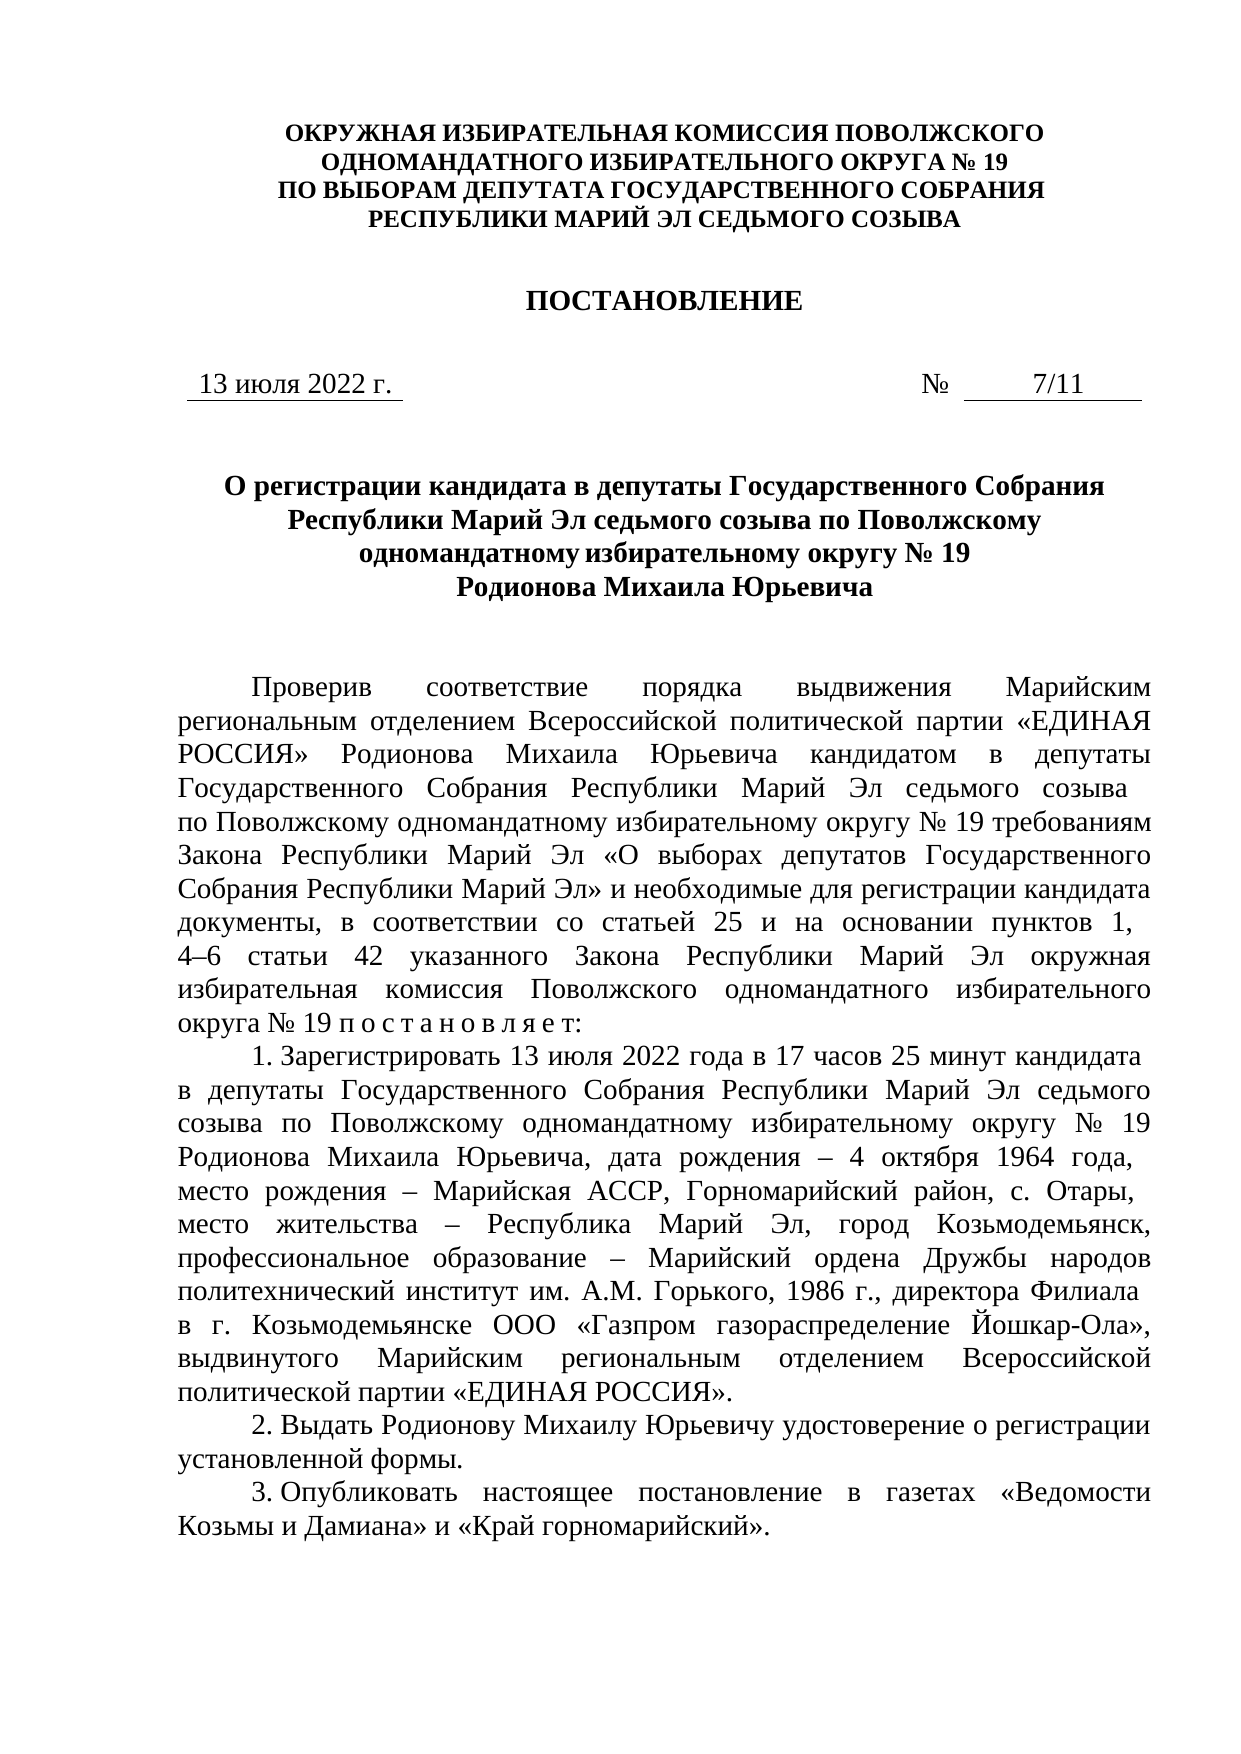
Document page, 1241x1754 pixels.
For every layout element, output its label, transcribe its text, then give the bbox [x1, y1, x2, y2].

text ОДНОМАНДАТНОГО ИЗБИРАТЕЛЬНОГО ОКРУГА № 19 ПО ВЫБОРАМ ДЕПУТАТА ГОСУДАРСТВЕННОГО СОБРАНИЯ РЕСПУБЛИКИ МАРИЙ ЭЛ СЕДЬМОГО СОЗЫВА [177, 147, 1152, 233]
text 1. Зарегистрировать 13 июля 2022 года в 17 часов 25 минут кандидата в депутаты Государственного Собрания Республики Марий Эл седьмого созыва по Поволжскому одномандатному избирательному округу № 19 Родионова Михаила Юрьевича, дата рождения – 4 октября 1964 года, место рождения – Марийская АССР, Горномарийский район, с. Отары, место жительства – Республика Марий Эл, город Козьмодемьянск, профессиональное образование – Марийский ордена Дружбы народов политехнический институт им. А.М. Горького, 1986 г., директора Филиала в г. Козьмодемьянске ООО «Газпром газораспределение Йошкар-Ола», выдвинутого Марийским региональным отделением Всероссийской политической партии «ЕДИНАЯ РОССИЯ». [177, 1038, 1152, 1407]
text ОКРУЖНАЯ ИЗБИРАТЕЛЬНАЯ КОМИССИЯ ПОВОЛЖСКОГО [177, 118, 1152, 147]
table_header № [403, 317, 964, 400]
table_header 13 июля 2022 г. [187, 317, 403, 400]
text 2. Выдать Родионову Михаилу Юрьевичу удостоверение о регистрации установленной формы. [177, 1407, 1152, 1474]
text Родионова Михаила Юрьевича [177, 569, 1152, 602]
text Проверив соответствие порядка выдвижения Марийским региональным отделением Всероссийской политической партии «ЕДИНАЯ РОССИЯ» Родионова Михаила Юрьевича кандидатом в депутаты Государственного Собрания Республики Марий Эл седьмого созыва по Поволжскому одномандатному избирательному округу № 19 требованиям Закона Республики Марий Эл «О выборах депутатов Государственного Собрания Республики Марий Эл» и необходимые для регистрации кандидата документы, в соответствии со статьей 25 и на основании пунктов 1, 4–6 статьи 42 указанного Закона Республики Марий Эл окружная избирательная комиссия Поволжского одномандатного избирательного округа № 19 постановляет: [177, 669, 1152, 1038]
text О регистрации кандидата в депутаты Государственного Собрания Республики Марий Эл седьмого созыва по Поволжскому одномандатному избирательному округу № 19 [177, 468, 1152, 569]
text Постановление [177, 283, 1152, 317]
text 3. Опубликовать настоящее постановление в газетах «Ведомости Козьмы и Дамиана» и «Край горномарийский». [177, 1474, 1152, 1542]
table_header 7/11 [964, 317, 1142, 400]
